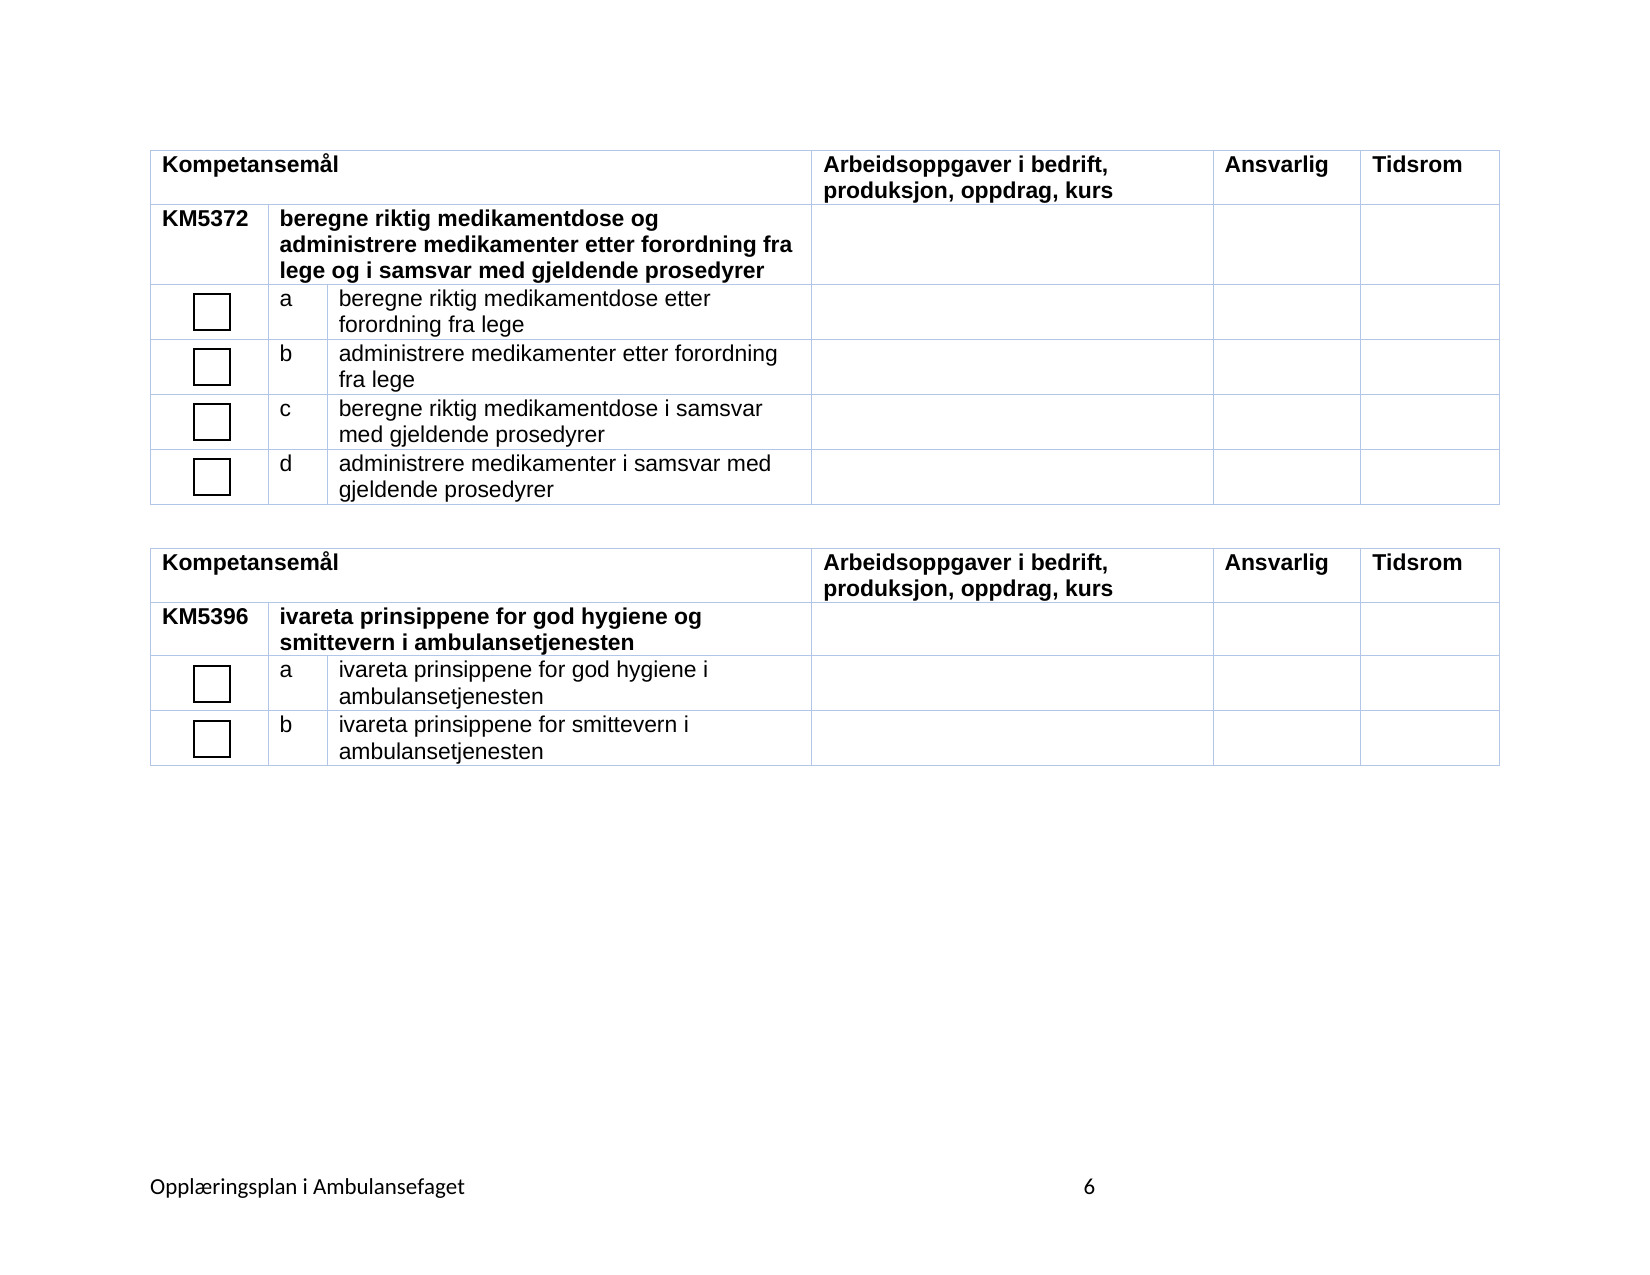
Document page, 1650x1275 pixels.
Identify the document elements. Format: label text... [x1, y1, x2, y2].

table_cell [1361, 450, 1499, 504]
table_cell [1214, 603, 1360, 655]
table_cell [1214, 285, 1360, 339]
table_header Arbeidsoppgaver i bedrift, produksjon, oppdrag, kurs [812, 549, 1213, 602]
table_cell ivareta prinsippene for god hygiene i ambulansetjenesten [328, 656, 811, 710]
table_cell [1214, 205, 1360, 284]
table_cell b [269, 711, 327, 765]
table_header Tidsrom [1361, 549, 1499, 602]
table_cell ivareta prinsippene for smittevern i ambulansetjenesten [328, 711, 811, 765]
table_header Ansvarlig [1214, 549, 1360, 602]
table_cell beregne riktig medikamentdose i samsvar med gjeldende prosedyrer [328, 395, 811, 449]
table_cell a [269, 285, 327, 339]
table_cell [812, 395, 1213, 449]
table_cell KM5396 [151, 603, 268, 655]
table_cell administrere medikamenter etter forordning fra lege [328, 340, 811, 394]
table_cell [812, 603, 1213, 655]
table_cell [1361, 285, 1499, 339]
table_cell [1214, 450, 1360, 504]
table_cell beregne riktig medikamentdose og administrere medikamenter etter forordning fra lege og i samsvar med gjeldende prosedyrer [269, 205, 811, 284]
table_cell KM5372 [151, 205, 268, 284]
table_cell d [269, 450, 327, 504]
table_cell [151, 340, 268, 394]
table_cell b [269, 340, 327, 394]
table_cell [151, 656, 268, 710]
table_cell beregne riktig medikamentdose etter forordning fra lege [328, 285, 811, 339]
table_cell [151, 711, 268, 765]
table_cell ivareta prinsippene for god hygiene og smittevern i ambulansetjenesten [269, 603, 811, 655]
table_cell [1361, 340, 1499, 394]
table_cell [151, 450, 268, 504]
table_cell [812, 340, 1213, 394]
table_cell [1214, 656, 1360, 710]
table_cell [812, 711, 1213, 765]
table_cell a [269, 656, 327, 710]
table_cell administrere medikamenter i samsvar med gjeldende prosedyrer [328, 450, 811, 504]
table_header Arbeidsoppgaver i bedrift, produksjon, oppdrag, kurs [812, 151, 1213, 204]
table_cell [151, 285, 268, 339]
table_cell [1361, 711, 1499, 765]
table_cell [1361, 656, 1499, 710]
table_header Kompetansemål [151, 151, 811, 204]
table_cell c [269, 395, 327, 449]
table_cell [1214, 395, 1360, 449]
table_cell [812, 656, 1213, 710]
table_cell [151, 395, 268, 449]
table_header Kompetansemål [151, 549, 811, 602]
table_cell [1361, 603, 1499, 655]
table_cell [1214, 340, 1360, 394]
table_cell [812, 205, 1213, 284]
table_cell [1214, 711, 1360, 765]
table_header Tidsrom [1361, 151, 1499, 204]
table_cell [1361, 205, 1499, 284]
table_cell [812, 285, 1213, 339]
table_cell [812, 450, 1213, 504]
table_cell [1361, 395, 1499, 449]
table_header Ansvarlig [1214, 151, 1360, 204]
